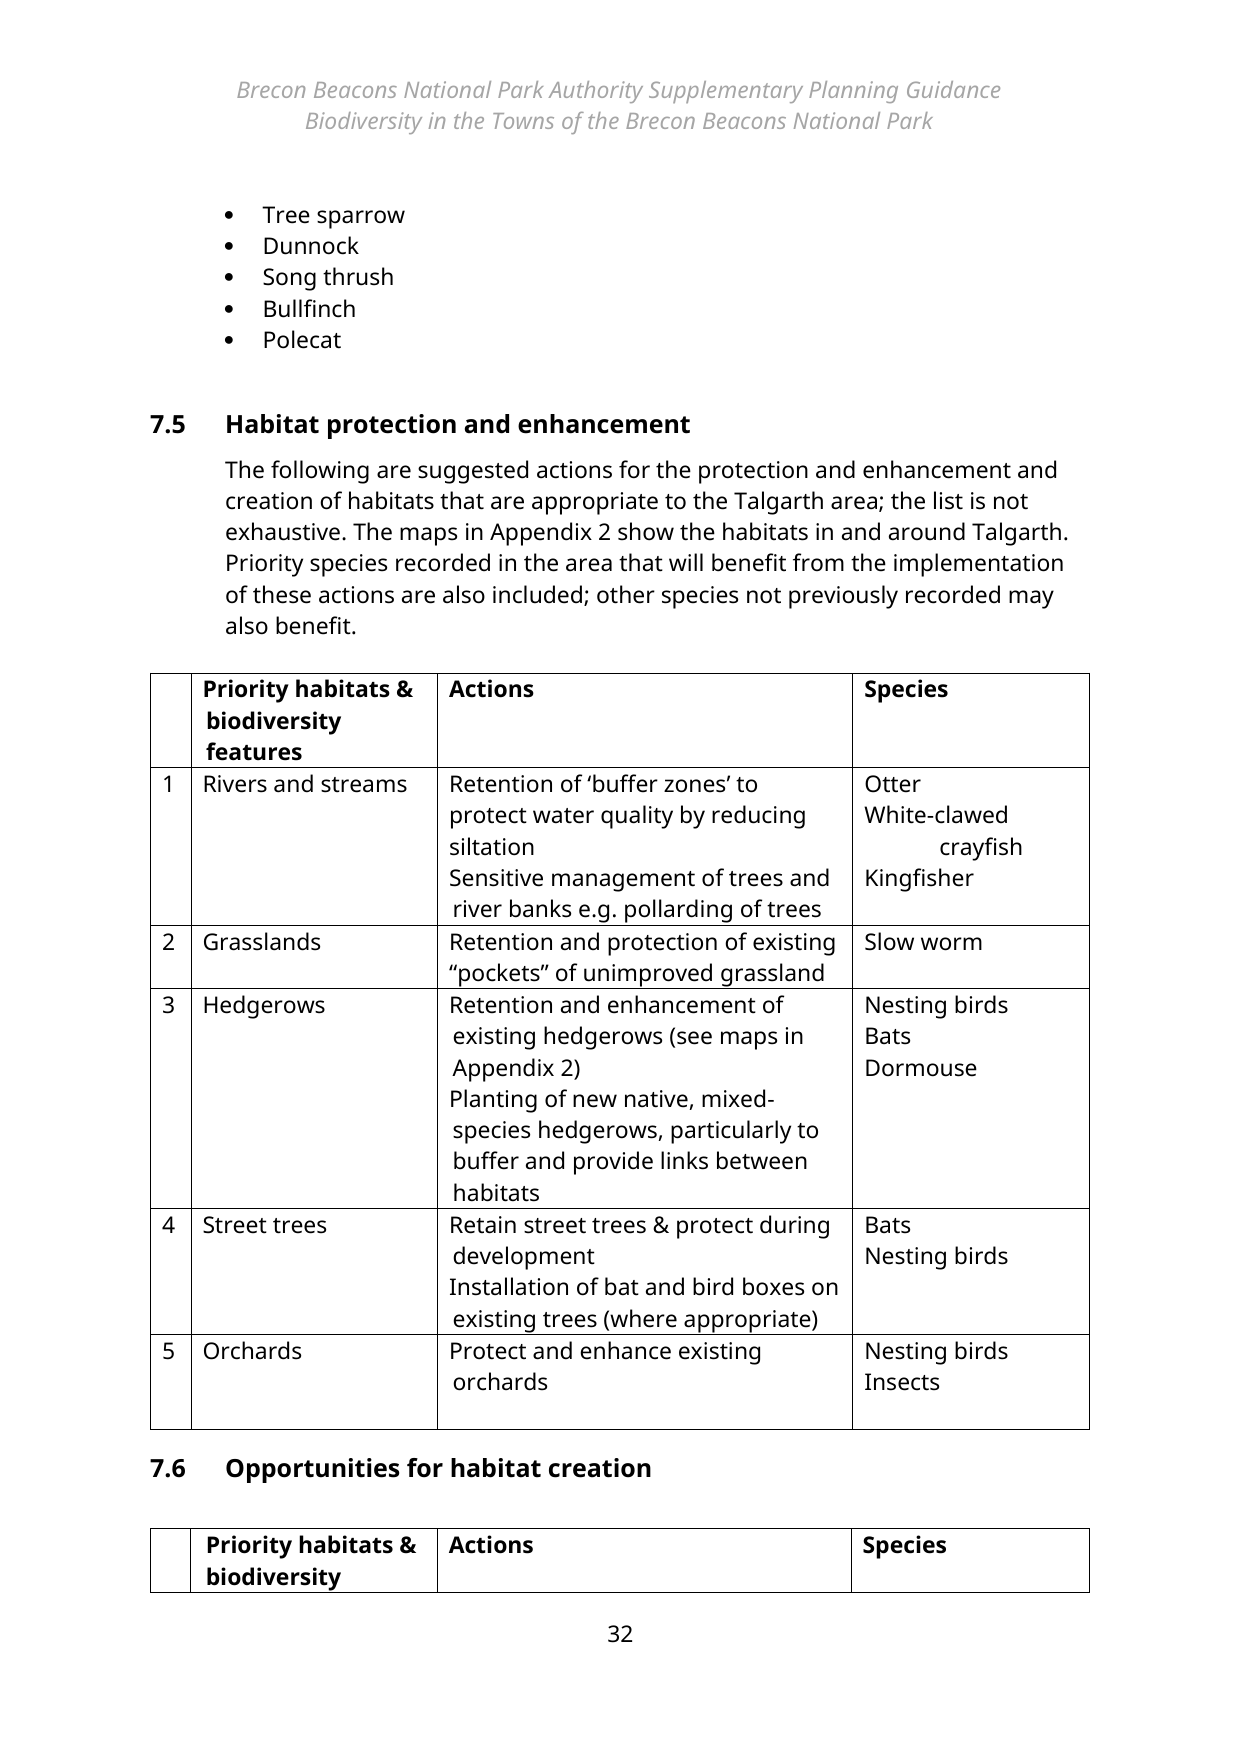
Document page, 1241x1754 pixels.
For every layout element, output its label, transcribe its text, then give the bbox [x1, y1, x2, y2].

table_header Actions [438, 674, 852, 767]
table_header [151, 1529, 190, 1592]
table_header Species [853, 674, 1089, 767]
table_cell Retention and enhancement of existing hedgerows (see maps in Appendix 2) Planting of new native, mixed-species hedgerows, particularly to buffer and provide links between habitats [438, 989, 852, 1208]
table_header Species [852, 1529, 1089, 1592]
table_cell Retain street trees & protect during development Installation of bat and bird boxes on existing trees (where appropriate) [438, 1209, 852, 1334]
table_cell Nesting birds Insects [853, 1335, 1089, 1429]
subtitle 7.5 Habitat protection and enhancement [150, 407, 1090, 441]
list Tree sparrow [225, 199, 1090, 230]
list Polecat [225, 324, 1090, 355]
list Bullfinch [225, 292, 1090, 324]
table_cell 2 [151, 926, 191, 988]
table_cell Orchards [192, 1335, 437, 1429]
table_header [151, 674, 191, 767]
table_cell Protect and enhance existing orchards [438, 1335, 852, 1429]
table_cell Retention of ‘buffer zones’ to protect water quality by reducing siltation Sensitive management of trees and river banks e.g. pollarding of trees [438, 768, 852, 924]
table_cell 3 [151, 989, 191, 1208]
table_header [191, 1529, 437, 1592]
table_cell 1 [151, 768, 191, 924]
table_header Actions [438, 1529, 851, 1592]
table_cell Slow worm [853, 926, 1089, 988]
list Dunnock [225, 230, 1090, 261]
table_cell 4 [151, 1209, 191, 1334]
subtitle 7.6 Opportunities for habitat creation [150, 1451, 1090, 1484]
text The following are suggested actions for the protection and enhancement and creation of habitats that are appropriate to the Talgarth area; the list is not exhaustive. The maps in Appendix 2 show the habitats in and around Talgarth. Priority species recorded in the area that will benefit from the implementation of these actions are also included; other species not previously recorded may also benefit. [150, 454, 1090, 641]
table_cell Street trees [192, 1209, 437, 1334]
table_cell Grasslands [192, 926, 437, 988]
list Song thrush [225, 261, 1090, 292]
table_cell Otter White-clawed crayfish Kingfisher [853, 768, 1089, 924]
table_header Priority habitats & biodiversity features [192, 674, 437, 767]
table_cell Hedgerows [192, 989, 437, 1208]
table_cell Nesting birds Bats Dormouse [853, 989, 1089, 1208]
table_cell Rivers and streams [192, 768, 437, 924]
table_cell Retention and protection of existing “pockets” of unimproved grassland [438, 926, 852, 988]
table_cell 5 [151, 1335, 191, 1429]
table_cell Bats Nesting birds [853, 1209, 1089, 1334]
